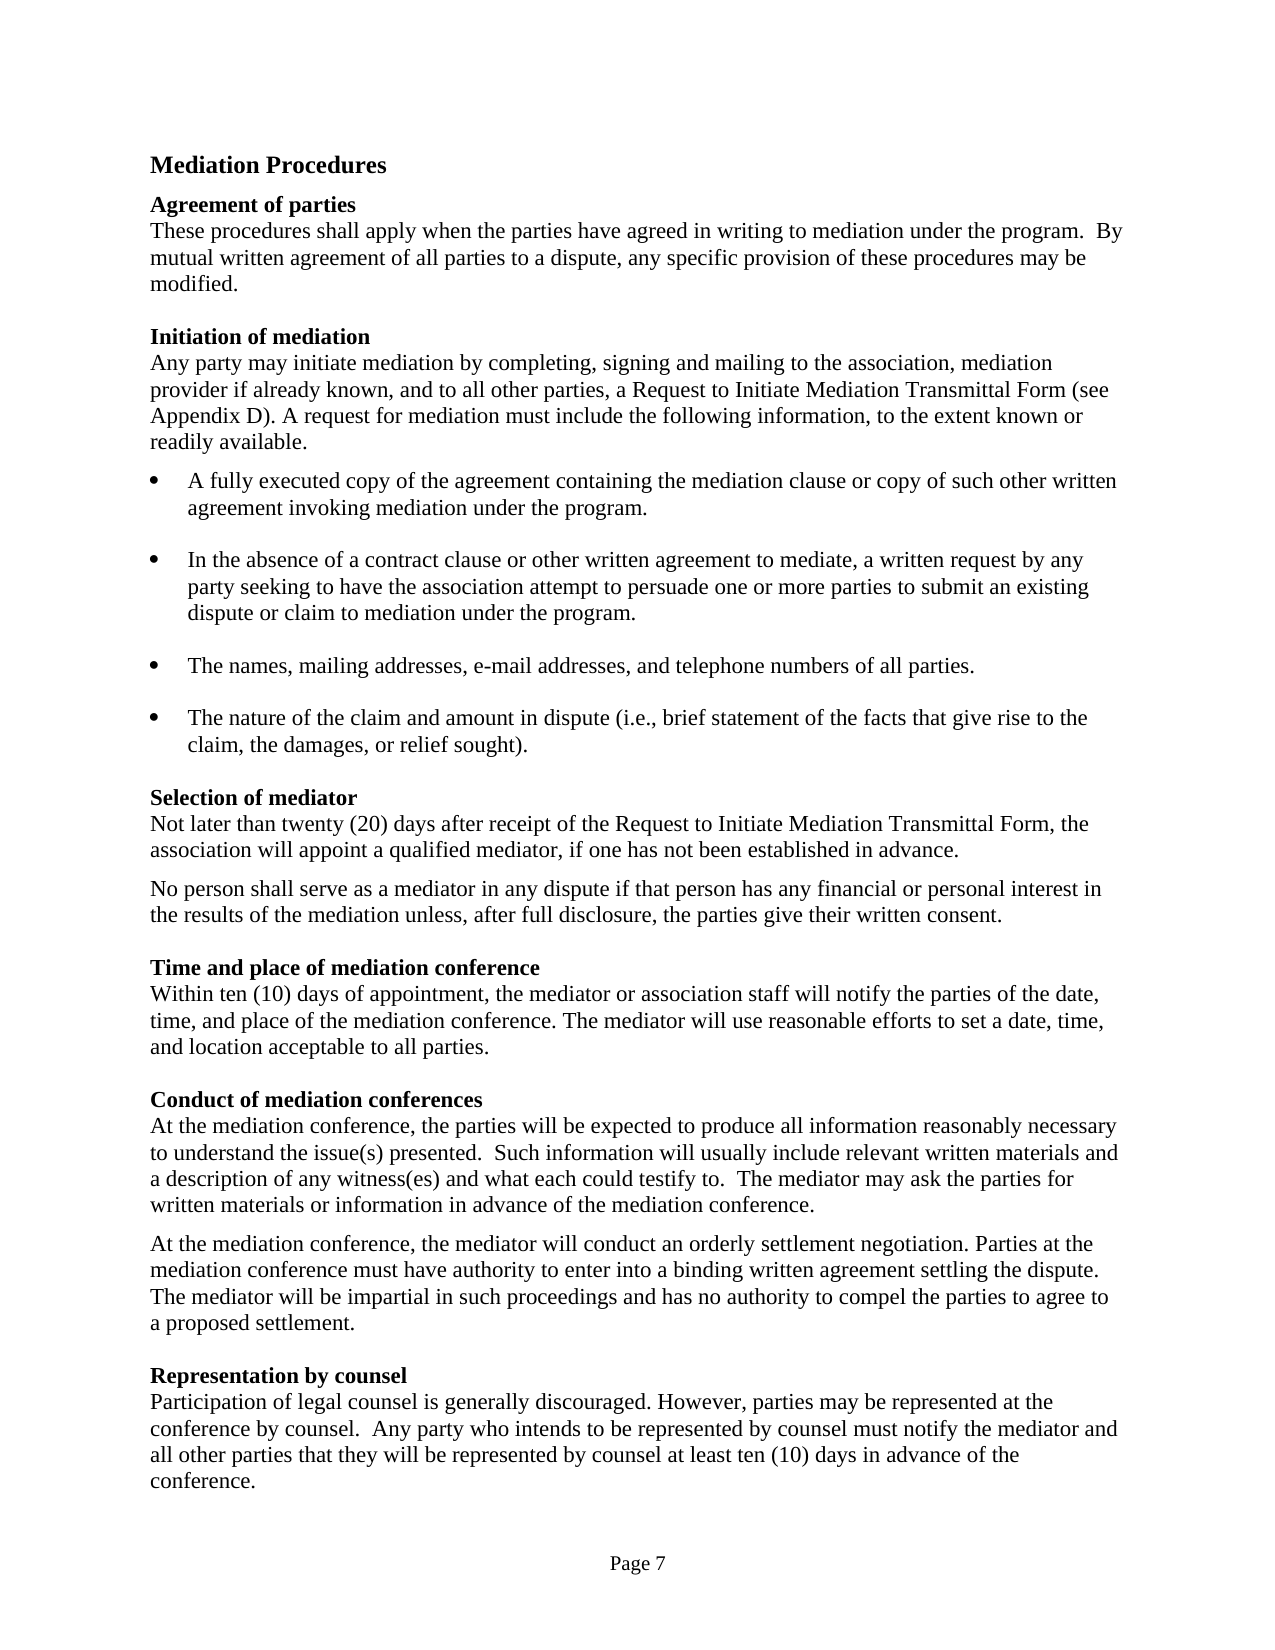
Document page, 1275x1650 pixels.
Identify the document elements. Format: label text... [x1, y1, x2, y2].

text Not later than twenty (20) days after receipt of the Request to Initiate Mediation Transmittal Form, the association will appoint a qualified mediator, if one has not been established in advance. [150, 810, 1125, 863]
text Time and place of mediation conference [150, 954, 1125, 981]
text These procedures shall apply when the parties have agreed in writing to mediation under the program. By mutual written agreement of all parties to a dispute, any specific provision of these procedures may be modified. [150, 218, 1125, 297]
text Representation by counsel [150, 1362, 1125, 1388]
text Within ten (10) days of appointment, the mediator or association staff will notify the parties of the date, time, and place of the mediation conference. The mediator will use reasonable efforts to set a date, time, and location acceptable to all parties. [150, 981, 1125, 1059]
list The nature of the claim and amount in dispute (i.e., brief statement of the facts that give rise to the claim, the damages, or relief sought). [150, 704, 1125, 757]
list The names, mailing addresses, e-mail addresses, and telephone numbers of all parties. [150, 652, 1125, 678]
text Mediation Procedures [150, 150, 1125, 179]
list A fully executed copy of the agreement containing the mediation clause or copy of such other written agreement invoking mediation under the program. [150, 467, 1125, 520]
text At the mediation conference, the parties will be expected to produce all information reasonably necessary to understand the issue(s) presented. Such information will usually include relevant written materials and a description of any witness(es) and what each could testify to. The mediator may ask the parties for written materials or information in advance of the mediation conference. [150, 1112, 1125, 1218]
text Conduct of mediation conferences [150, 1086, 1125, 1112]
text Initiation of mediation [150, 323, 1125, 349]
text Participation of legal counsel is generally discouraged. However, parties may be represented at the conference by counsel. Any party who intends to be represented by counsel must notify the mediator and all other parties that they will be represented by counsel at least ten (10) days in advance of the conference. [150, 1388, 1125, 1494]
text Selection of mediator [150, 783, 1125, 810]
text No person shall serve as a mediator in any dispute if that person has any financial or personal interest in the results of the mediation unless, after full disclosure, the parties give their written consent. [150, 875, 1125, 928]
text Agreement of parties [150, 191, 1125, 218]
list In the absence of a contract clause or other written agreement to mediate, a written request by any party seeking to have the association attempt to persuade one or more parties to submit an existing dispute or claim to mediation under the program. [150, 546, 1125, 625]
text Any party may initiate mediation by completing, signing and mailing to the association, mediation provider if already known, and to all other parties, a Request to Initiate Mediation Transmittal Form (see Appendix D). A request for mediation must include the following information, to the extent known or readily available. [150, 349, 1125, 455]
text At the mediation conference, the mediator will conduct an orderly settlement negotiation. Parties at the mediation conference must have authority to enter into a binding written agreement settling the dispute. The mediator will be impartial in such proceedings and has no authority to compel the parties to agree to a proposed settlement. [150, 1230, 1125, 1336]
